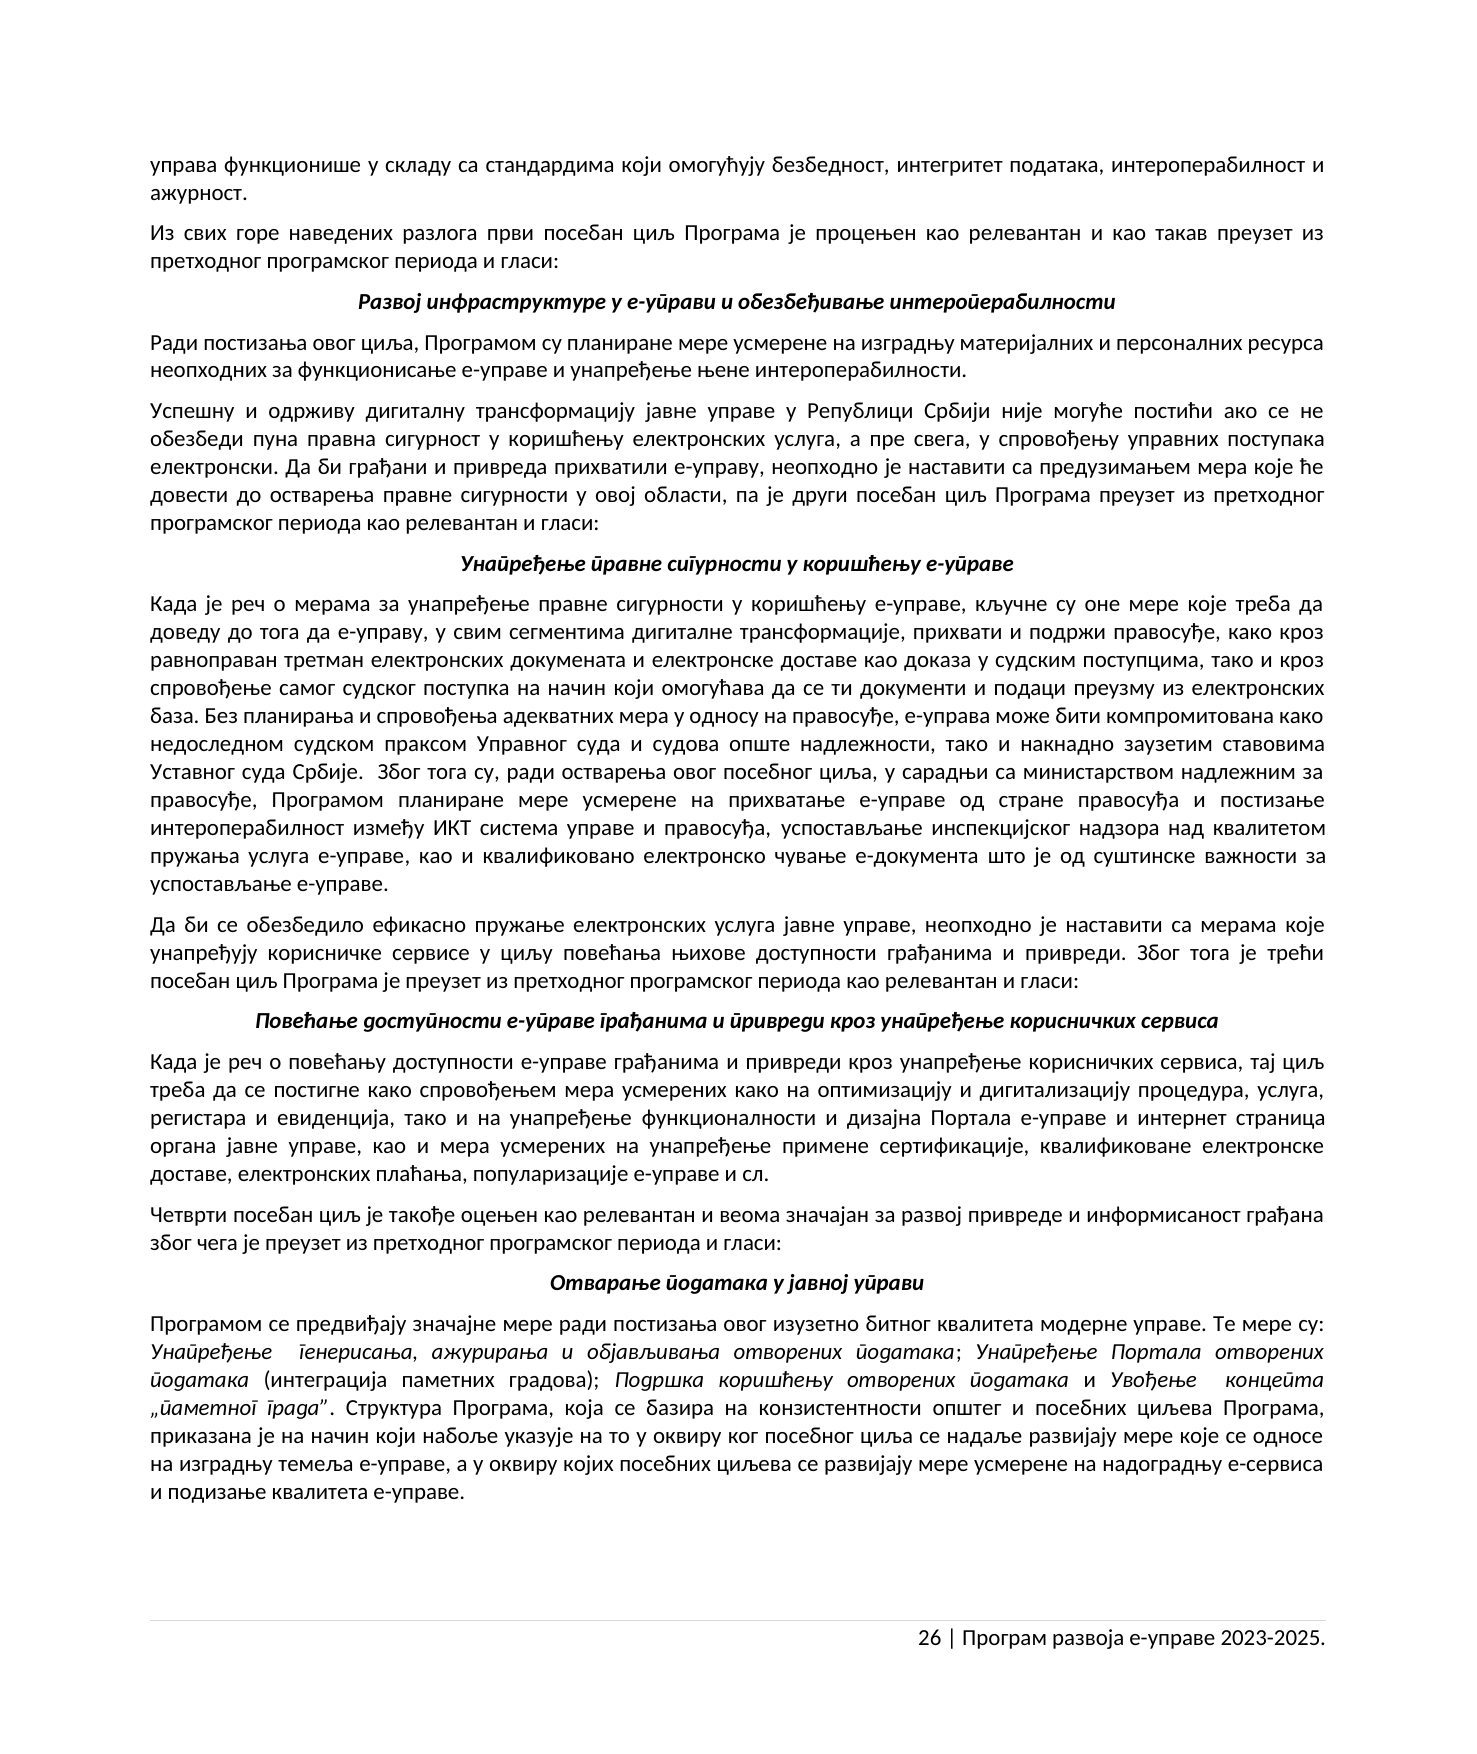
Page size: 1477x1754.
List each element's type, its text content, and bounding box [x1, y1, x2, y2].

text Четврти посебан циљ је такође оцењен као релевантан и веома значајан за развој привреде и информисаност грађана због чега је преузет из претходног програмског периода и гласи: [150, 1200, 1326, 1256]
text Ради постизања овог циља, Програмом су планиране мере усмерене на изградњу материјалних и персоналних ресурса неопходних за функционисање е-управе и унапређење њене интероперабилности. [150, 328, 1326, 384]
text Развој инфраструктуре у е-управи и обезбеђивање интероперабилности [150, 287, 1326, 315]
text Када је реч о мерама за унапређење правне сигурности у коришћењу е-управе, кључне су оне мере које треба да доведу до тога да е-управу, у свим сегментима дигиталне трансформације, прихвати и подржи правосуђе, како кроз равноправан третман електронских докумената и електронске доставе као доказа у судским поступцима, тако и кроз спровођење самог судског поступка на начин који омогућава да се ти документи и подаци преузму из електронских база. Без планирања и спровођења адекватних мера у односу на правосуђе, е-управа може бити компромитована како недоследном судском праксом Управног суда и судова опште надлежности, тако и накнадно заузетим ставовима Уставног суда Србије. Због тога су, ради остварења овог посебног циља, у сарадњи са министарством надлежним за правосуђе, Програмом планиране мере усмерене на прихватање е-управе од стране правосуђа и постизање интероперабилност између ИКТ система управе и правосуђа, успостављање инспекцијског надзора над квалитетом пружања услуга е-управе, као и квалификовано електронско чување е-документа што је од суштинске важности за успостављање е-управе. [150, 589, 1326, 897]
text Из свих горе наведених разлога први посебан циљ Програма је процењен као релевантан и као такав преузет из претходног програмског периода и гласи: [150, 218, 1326, 274]
text Да би се обезбедило ефикасно пружање електронских услуга јавне управе, неопходно је наставити са мерама које унапређују корисничке сервисе у циљу повећања њихове доступности грађанима и привреди. Због тога је трећи посебан циљ Програма је преузет из претходног програмског периода као релевантан и гласи: [150, 910, 1326, 994]
text Успешну и одрживу дигиталну трансформацију јавне управе у Републици Србији није могуће постићи ако се не обезбеди пуна правна сигурност у коришћењу електронских услуга, а пре свега, у спровођењу управних поступака електронски. Да би грађани и привреда прихватили е-управу, неопходно је наставити са предузимањем мера које ће довести до остварења правне сигурности у овој области, па је други посебан циљ Програма преузет из претходног програмског периода као релевантан и гласи: [150, 396, 1326, 536]
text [150, 150, 1326, 206]
text Програмом се предвиђају значајне мере ради постизања овог изузетно битног квалитета модерне управе. Те мере су: Унапређење генерисања, ажурирања и објављивања отворених података; Унапређење Портала отворених података (интеграција паметних градова); Подршка коришћењу отворених података и Увођење концепта „паметног града”. Структура Програма, која се базира на конзистентности општег и посебних циљева Програма, приказана је на начин који набоље указује на то у оквиру ког посебног циља се надаље развијају мере које се односе на изградњу темеља е-управе, а у оквиру којих посебних циљева се развијају мере усмерене на надоградњу е-сервиса и подизање квалитета е-управе. [150, 1309, 1326, 1505]
text Унапређење правне сигурности у коришћењу е-управе [150, 549, 1326, 577]
text Повећање доступности е-управе грађанима и привреди кроз унапређење корисничких сервиса [150, 1007, 1326, 1034]
text Када је реч о повећању доступности е-управе грађанима и привреди кроз унапређење корисничких сервиса, тај циљ треба да се постигне како спровођењем мера усмерених како на оптимизацију и дигитализацију процедура, услуга, регистара и евиденција, тако и на унапређење функционалности и дизајна Портала е-управе и интернет страница органа јавне управе, као и мера усмерених на унапређење примене сертификације, квалификоване електронске доставе, електронских плаћања, популаризације е-управе и сл. [150, 1047, 1326, 1187]
text Отварање података у јавној управи [150, 1268, 1326, 1296]
